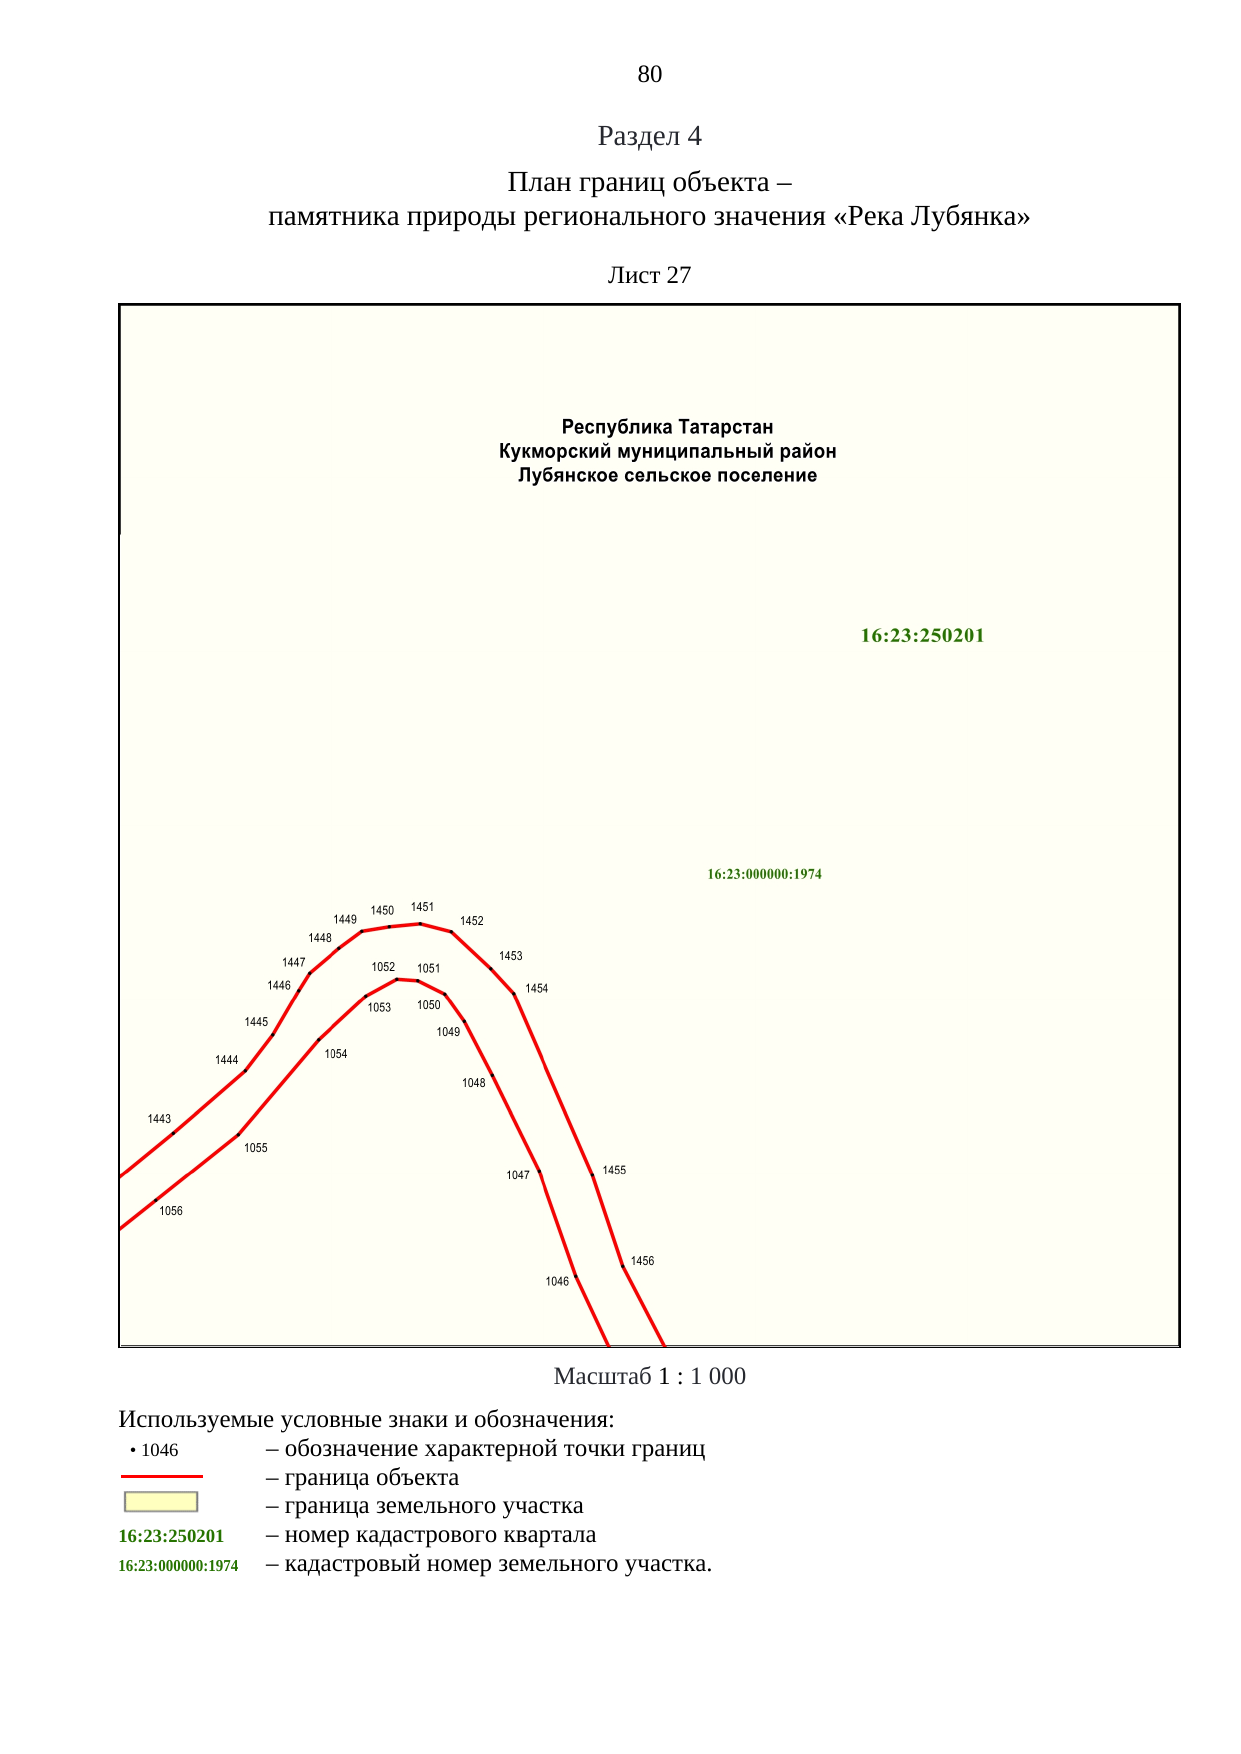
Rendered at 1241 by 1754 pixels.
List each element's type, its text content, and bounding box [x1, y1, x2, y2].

text памятника природы регионального значения «Река Лубянка» [118, 198, 1181, 231]
text Масштаб 1 : 1 000 [118, 1361, 1181, 1390]
text План границ объекта – [118, 164, 1181, 198]
text – граница объекта [118, 1462, 1181, 1490]
text – граница земельного участка [118, 1490, 1181, 1519]
text Раздел 4 [118, 118, 1181, 152]
text 16:23:000000:1974 – кадастровый номер земельного участка. [118, 1548, 1181, 1577]
picture [120, 305, 1179, 1347]
text 16:23:250201 – номер кадастрового квартала [118, 1519, 1181, 1548]
text • 1046 – обозначение характерной точки границ [118, 1433, 1181, 1462]
picture [118, 1489, 204, 1516]
text Используемые условные знаки и обозначения: [118, 1404, 1181, 1433]
text Лист 27 [118, 260, 1181, 289]
